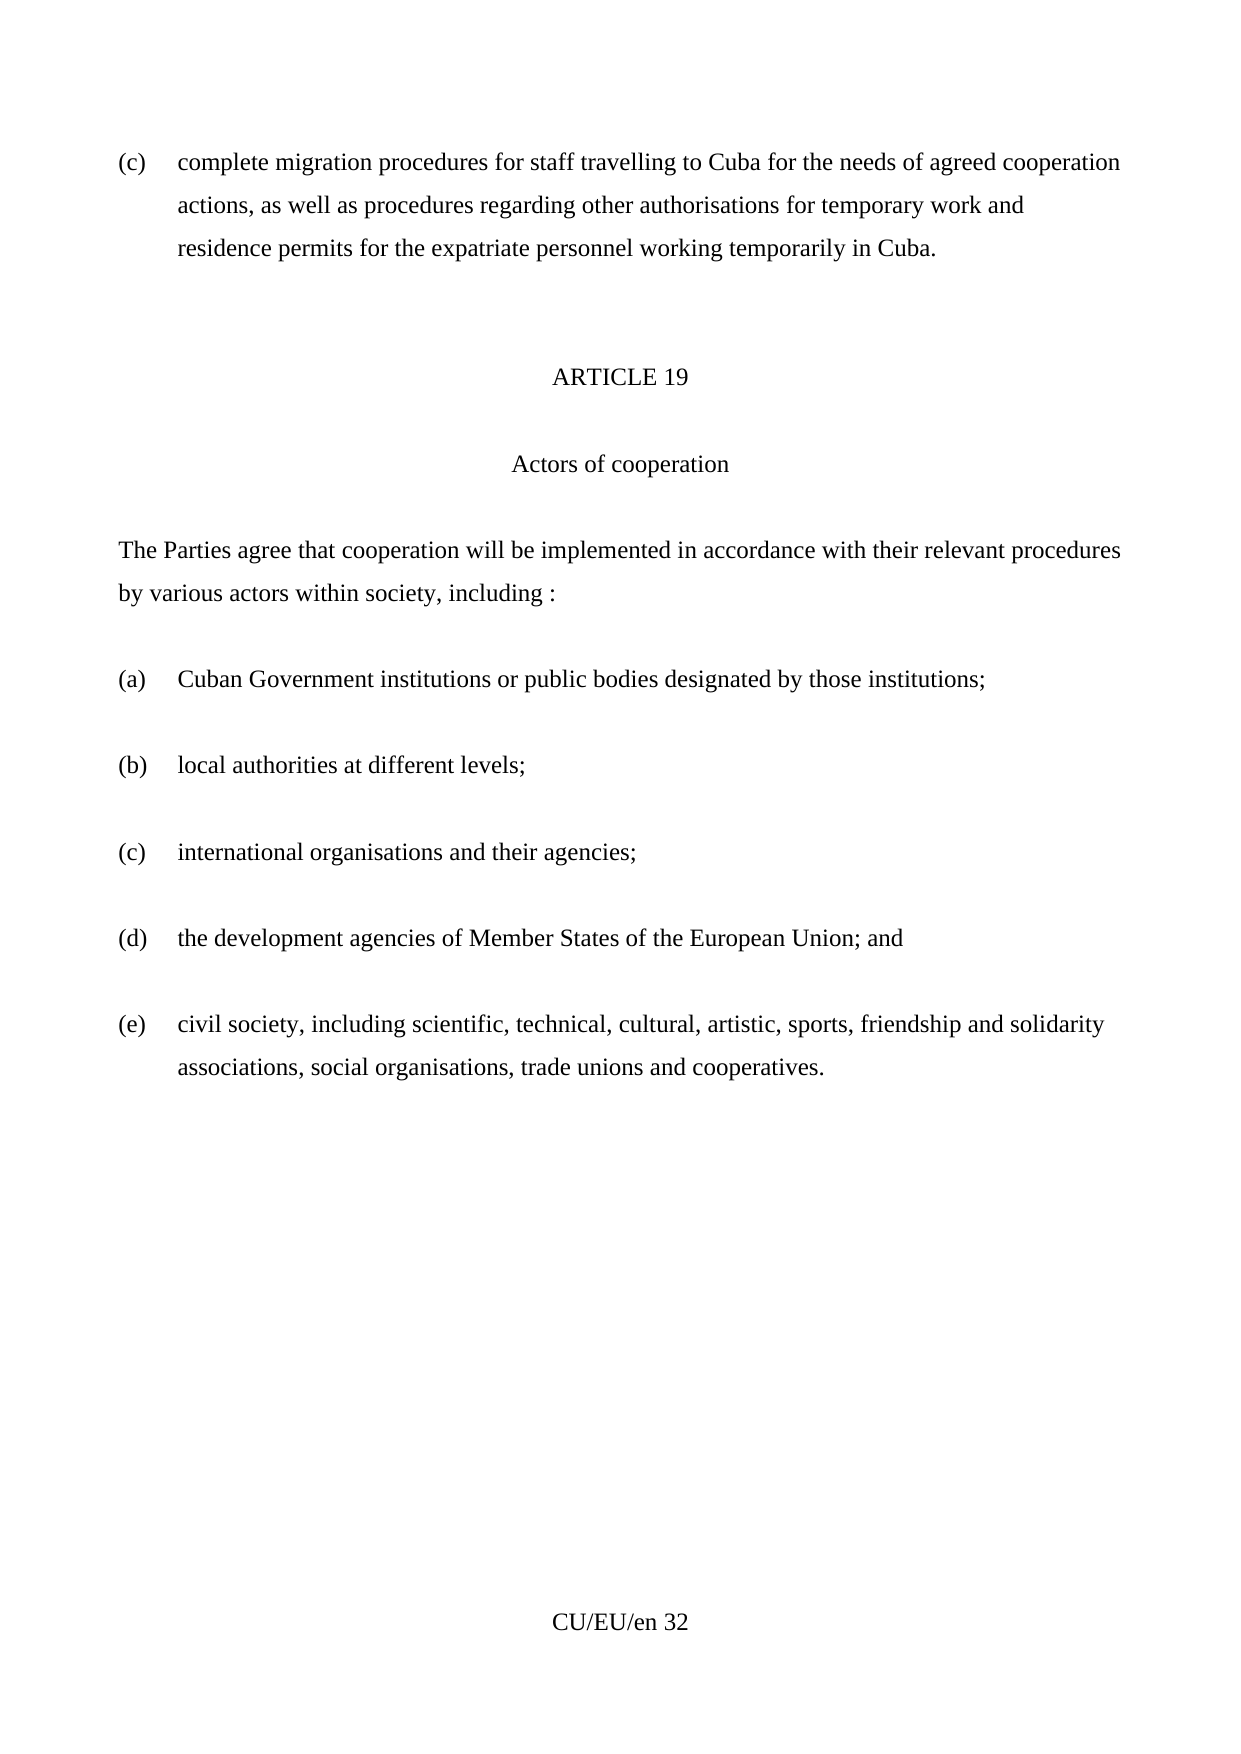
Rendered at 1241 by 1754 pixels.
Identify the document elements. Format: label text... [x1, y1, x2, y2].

text ARTICLE 19 [118, 362, 1122, 391]
text (a) Cuban Government institutions or public bodies designated by those institutions; [118, 664, 1122, 693]
text Actors of cooperation [118, 449, 1122, 477]
text The Parties agree that cooperation will be implemented in accordance with their relevant procedures by various actors within society, including : [118, 535, 1122, 607]
text (e) civil society, including scientific, technical, cultural, artistic, sports, friendship and solidarity associations, social organisations, trade unions and cooperatives. [118, 1009, 1122, 1081]
text (c) international organisations and their agencies; [118, 837, 1122, 866]
text (b) local authorities at different levels; [118, 751, 1122, 779]
text (d) the development agencies of Member States of the European Union; and [118, 923, 1122, 952]
text (c) complete migration procedures for staff travelling to Cuba for the needs of agreed cooperation actions, as well as procedures regarding other authorisations for temporary work and residence permits for the expatriate personnel working temporarily in Cuba. [118, 147, 1122, 262]
